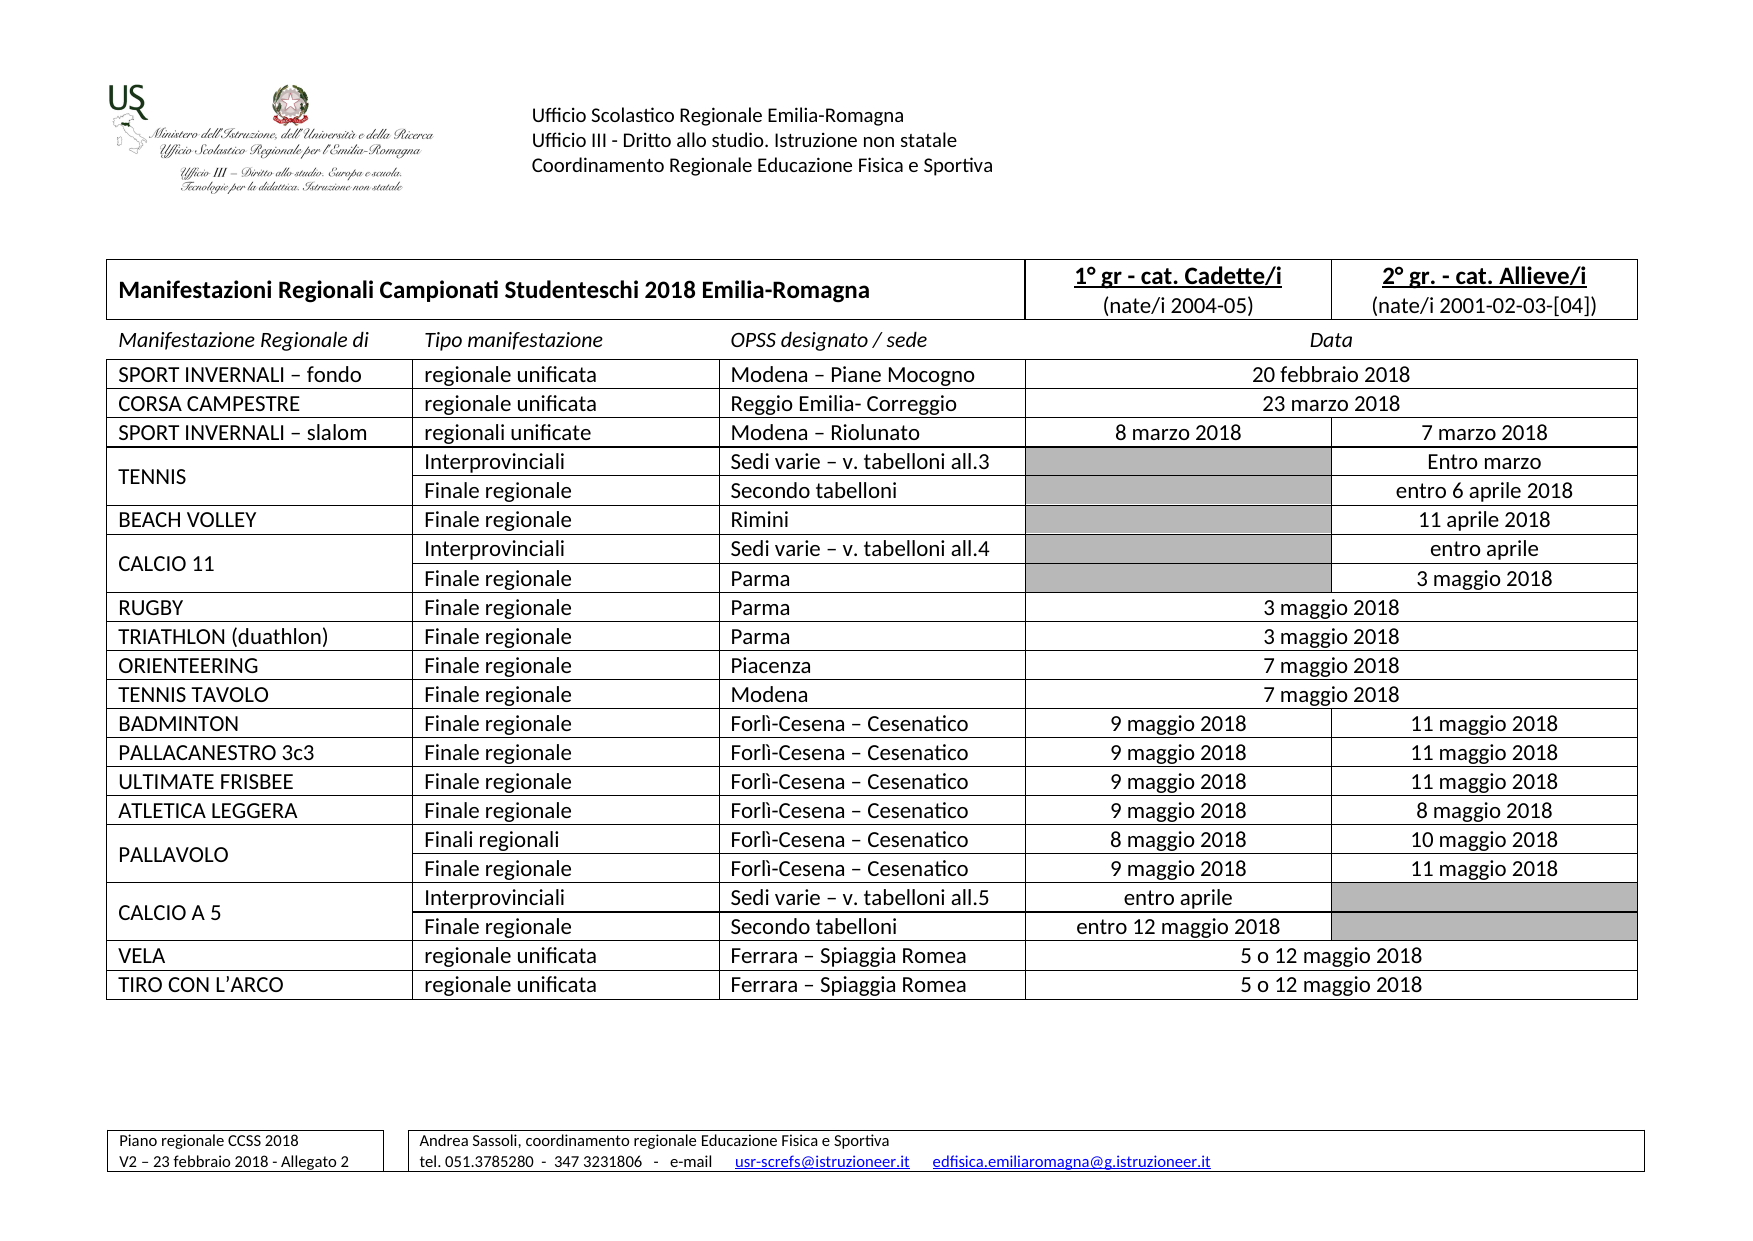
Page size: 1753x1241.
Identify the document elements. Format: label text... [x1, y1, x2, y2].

table_cell 7 maggio 2018 [1026, 680, 1637, 708]
table_cell regionale unificata [413, 971, 719, 998]
table_cell Finale regionale [413, 680, 719, 708]
table_cell Tipo manifestazione [413, 320, 719, 359]
table_cell BEACH VOLLEY [107, 506, 412, 533]
table_cell regionale unificata [413, 360, 719, 388]
table_cell Reggio Emilia- Correggio [720, 389, 1025, 417]
table_cell 9 maggio 2018 [1026, 738, 1331, 766]
table_cell entro aprile [1332, 535, 1637, 563]
table_cell Modena [720, 680, 1025, 708]
table_cell TIRO CON L’ARCO [107, 971, 412, 998]
table_cell entro aprile [1026, 883, 1331, 911]
table_cell 11 aprile 2018 [1332, 506, 1637, 533]
table_cell [1026, 448, 1331, 475]
table_cell Piacenza [720, 651, 1025, 679]
table_cell Finale regionale [413, 593, 719, 621]
table_cell Finale regionale [413, 476, 719, 504]
table_cell Finale regionale [413, 651, 719, 679]
table_cell Interprovinciali [413, 535, 719, 563]
table_cell 11 maggio 2018 [1332, 854, 1637, 882]
table_cell Manifestazione Regionale di [107, 320, 413, 359]
table_cell Finale regionale [413, 709, 719, 737]
table_cell BADMINTON [107, 709, 412, 737]
table_cell Parma [720, 593, 1025, 621]
table_cell 8 maggio 2018 [1332, 796, 1637, 824]
table_cell Finali regionali [413, 825, 719, 853]
table_cell Sedi varie – v. tabelloni all.5 [720, 883, 1025, 911]
table_cell Parma [720, 564, 1025, 592]
table_cell 10 maggio 2018 [1332, 825, 1637, 853]
table_cell 3 maggio 2018 [1026, 593, 1637, 621]
table_cell VELA [107, 941, 412, 969]
table_cell TRIATHLON (duathlon) [107, 622, 412, 650]
table_header 1° gr - cat. Cadette/i (nate/i 2004-05) [1026, 260, 1331, 319]
table_cell 9 maggio 2018 [1026, 796, 1331, 824]
table_cell ULTIMATE FRISBEE [107, 767, 412, 795]
table_cell 11 maggio 2018 [1332, 767, 1637, 795]
table_cell Forlì-Cesena – Cesenatico [720, 738, 1025, 766]
table_cell Sedi varie – v. tabelloni all.3 [720, 448, 1025, 475]
table_cell [1026, 506, 1331, 533]
table_cell regionali unificate [413, 418, 719, 446]
table_cell Forlì-Cesena – Cesenatico [720, 767, 1025, 795]
table_cell [1332, 883, 1637, 911]
table_cell 9 maggio 2018 [1026, 854, 1331, 882]
table_cell 7 marzo 2018 [1332, 418, 1637, 446]
table_cell Forlì-Cesena – Cesenatico [720, 709, 1025, 737]
table_cell 9 maggio 2018 [1026, 767, 1331, 795]
table_cell Secondo tabelloni [720, 476, 1025, 504]
table_cell regionale unificata [413, 389, 719, 417]
table_cell Modena – Piane Mocogno [720, 360, 1025, 388]
table_cell RUGBY [107, 593, 412, 621]
table_cell Ferrara – Spiaggia Romea [720, 971, 1025, 998]
table_cell Secondo tabelloni [720, 913, 1025, 940]
table_cell PALLACANESTRO 3c3 [107, 738, 412, 766]
table_cell PALLAVOLO [107, 825, 412, 882]
picture [109, 80, 472, 194]
table_cell Finale regionale [413, 506, 719, 533]
table_cell Finale regionale [413, 622, 719, 650]
table_cell 5 o 12 maggio 2018 [1026, 941, 1637, 969]
table_cell 7 maggio 2018 [1026, 651, 1637, 679]
table_cell entro 6 aprile 2018 [1332, 476, 1637, 504]
table_cell Finale regionale [413, 854, 719, 882]
table_cell Forlì-Cesena – Cesenatico [720, 854, 1025, 882]
table_cell [1332, 913, 1637, 940]
table_cell 11 maggio 2018 [1332, 738, 1637, 766]
table_cell Finale regionale [413, 767, 719, 795]
table_cell ATLETICA LEGGERA [107, 796, 412, 824]
table_cell CALCIO 11 [107, 535, 412, 592]
table_cell 3 maggio 2018 [1332, 564, 1637, 592]
table_cell 9 maggio 2018 [1026, 709, 1331, 737]
table_cell [1026, 476, 1331, 504]
table_cell Sedi varie – v. tabelloni all.4 [720, 535, 1025, 563]
table_cell SPORT INVERNALI – fondo [107, 360, 412, 388]
table_cell Parma [720, 622, 1025, 650]
table_cell [1026, 535, 1331, 563]
table_cell 20 febbraio 2018 [1026, 360, 1637, 388]
table_cell Finale regionale [413, 913, 719, 940]
table_cell 5 o 12 maggio 2018 [1026, 971, 1637, 998]
table_cell Forlì-Cesena – Cesenatico [720, 796, 1025, 824]
table_cell TENNIS [107, 448, 412, 504]
table_cell OPSS designato / sede [719, 320, 1025, 359]
table_cell 23 marzo 2018 [1026, 389, 1637, 417]
table_cell 11 maggio 2018 [1332, 709, 1637, 737]
table_cell Modena – Riolunato [720, 418, 1025, 446]
table_cell Rimini [720, 506, 1025, 533]
table_cell 8 marzo 2018 [1026, 418, 1331, 446]
table_cell regionale unificata [413, 941, 719, 969]
table_cell Interprovinciali [413, 883, 719, 911]
table_cell CALCIO A 5 [107, 883, 412, 940]
table_cell 8 maggio 2018 [1026, 825, 1331, 853]
table_cell 3 maggio 2018 [1026, 622, 1637, 650]
table_cell TENNIS TAVOLO [107, 680, 412, 708]
table_header Manifestazioni Regionali Campionati Studenteschi 2018 Emilia-Romagna [107, 260, 1024, 319]
table_cell SPORT INVERNALI – slalom [107, 418, 412, 446]
table_cell entro 12 maggio 2018 [1026, 913, 1331, 940]
table_cell ORIENTEERING [107, 651, 412, 679]
table_cell Entro marzo [1332, 448, 1637, 475]
table_cell [1026, 564, 1331, 592]
table_cell Finale regionale [413, 796, 719, 824]
table_cell Finale regionale [413, 738, 719, 766]
table_cell Ferrara – Spiaggia Romea [720, 941, 1025, 969]
table_cell Finale regionale [413, 564, 719, 592]
table_header 2° gr. - cat. Allieve/i (nate/i 2001-02-03-[04]) [1332, 260, 1637, 319]
table_cell Interprovinciali [413, 448, 719, 475]
table_cell Data [1025, 320, 1637, 359]
table_cell CORSA CAMPESTRE [107, 389, 412, 417]
table_cell Forlì-Cesena – Cesenatico [720, 825, 1025, 853]
